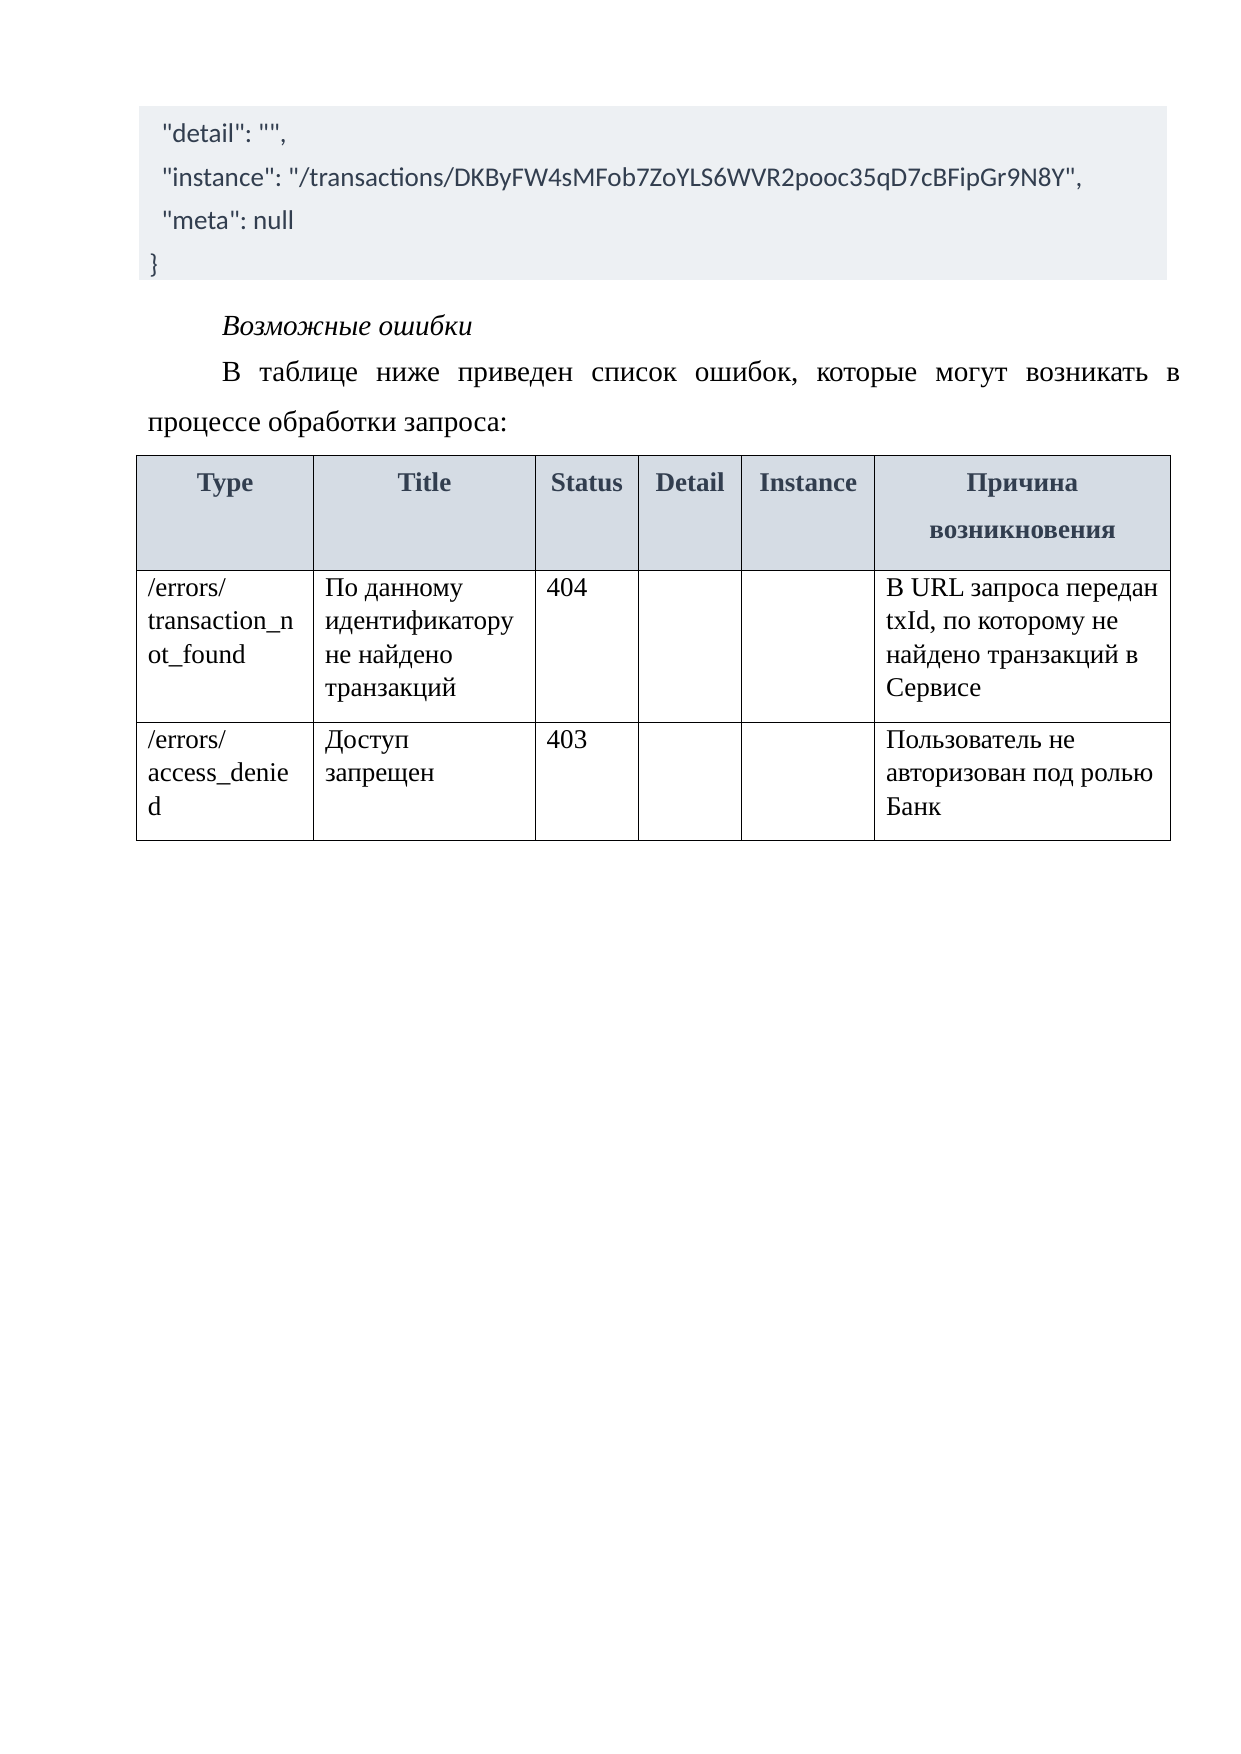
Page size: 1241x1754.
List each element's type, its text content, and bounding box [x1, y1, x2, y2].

table_cell Пользователь не авторизован под ролью Банк [875, 723, 1170, 840]
table_cell [742, 571, 874, 722]
table_cell Доступ запрещен [314, 723, 535, 840]
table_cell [139, 106, 1167, 280]
text В таблице ниже приведен список ошибок, которые могут возникать в процессе обработки запроса: [148, 354, 1181, 438]
table_cell /errors/access_denied [137, 723, 313, 840]
table_cell /errors/transaction_not_found [137, 571, 313, 722]
table_cell 404 [536, 571, 638, 722]
table_cell [639, 723, 741, 840]
table_cell [639, 571, 741, 722]
table_header Status [536, 456, 638, 570]
table_cell По данному идентификатору не найдено транзакций [314, 571, 535, 722]
table_header Detail [639, 456, 741, 570]
subtitle Возможные ошибки [148, 308, 1181, 342]
table_header Title [314, 456, 535, 570]
table_cell 403 [536, 723, 638, 840]
table_header Причина возникновения [875, 456, 1170, 570]
table_header Type [137, 456, 313, 570]
table_header Instance [742, 456, 874, 570]
table_cell [742, 723, 874, 840]
table_cell В URL запроса передан txId, по которому не найдено транзакций в Сервисе [875, 571, 1170, 722]
